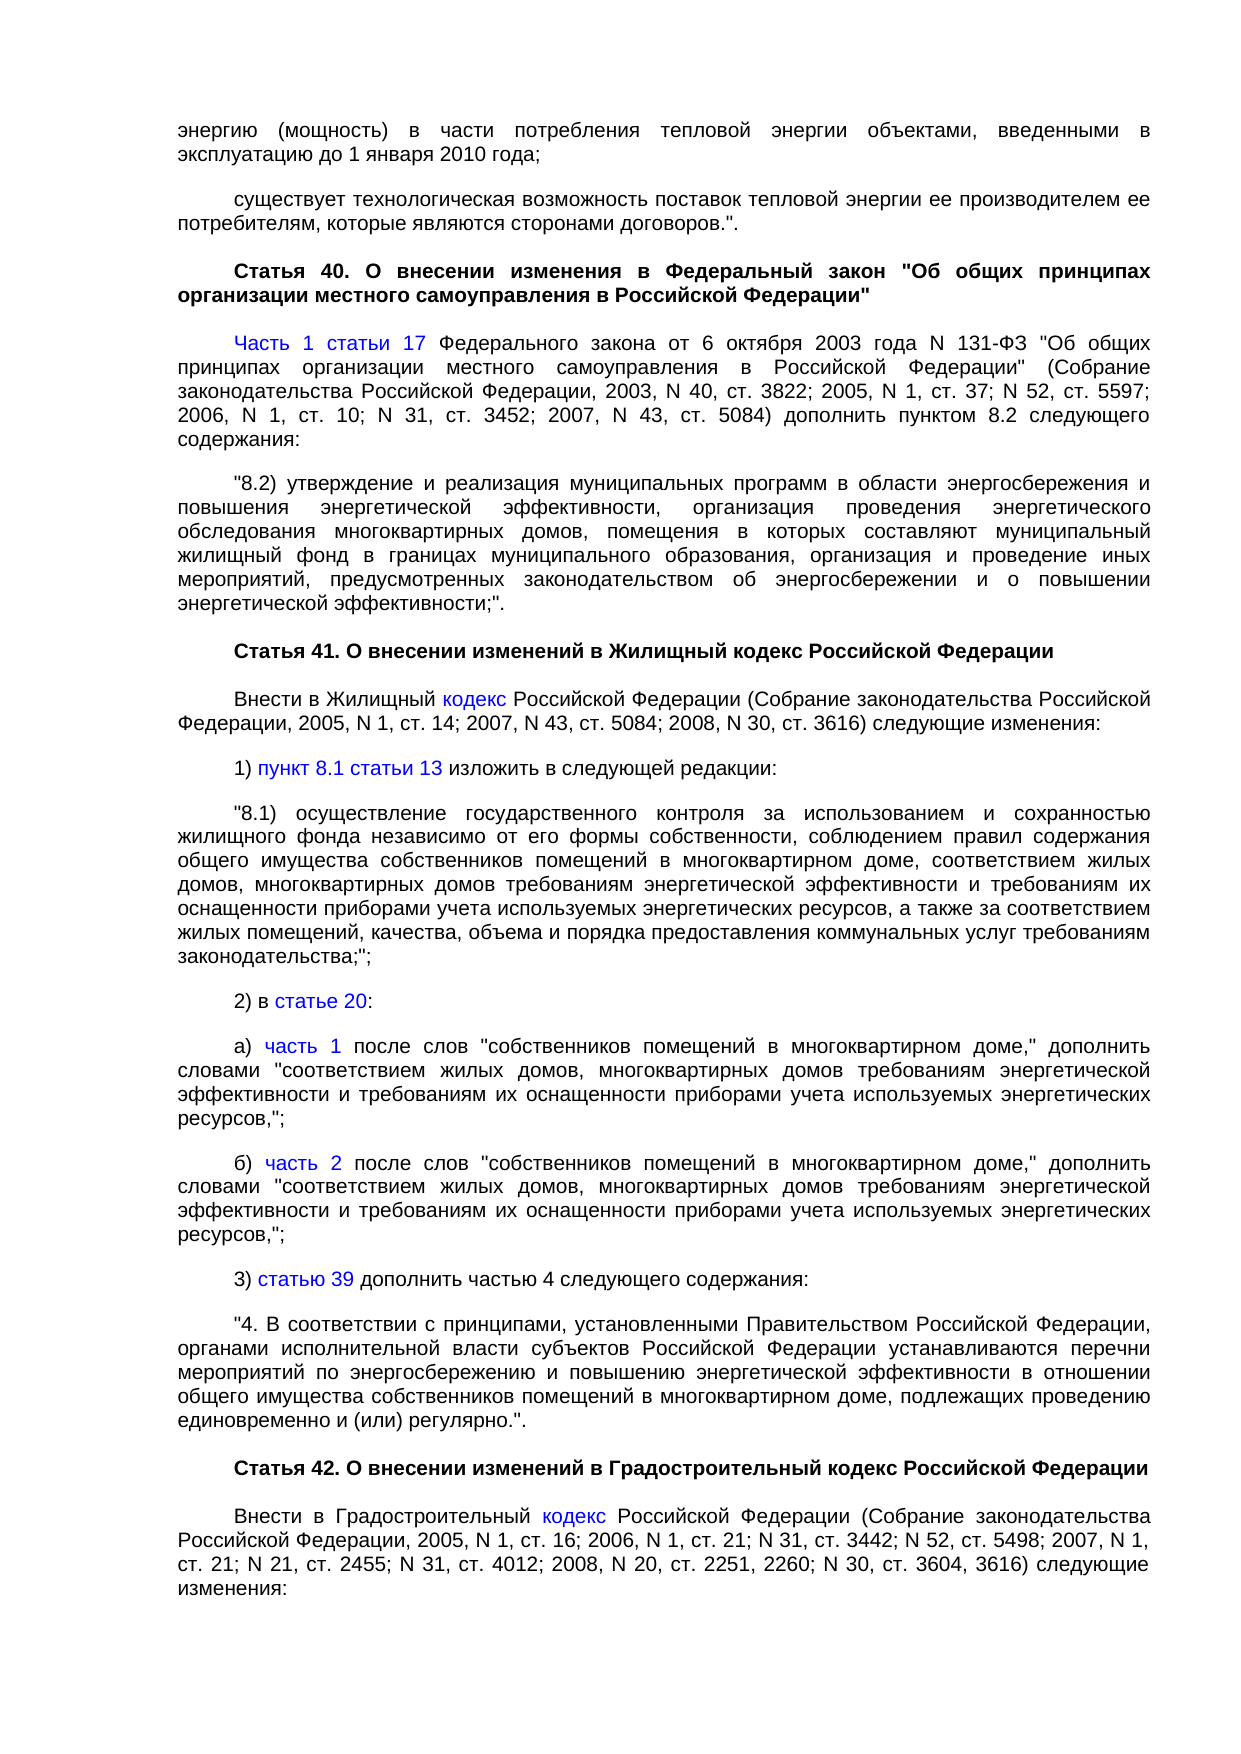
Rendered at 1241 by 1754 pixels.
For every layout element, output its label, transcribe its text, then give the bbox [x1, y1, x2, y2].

text 2) в статье 20: [177, 989, 1152, 1013]
text а) часть 1 после слов "собственников помещений в многоквартирном доме," дополнить словами "соответствием жилых домов, многоквартирных домов требованиям энергетической эффективности и требованиям их оснащенности приборами учета используемых энергетических ресурсов,"; [177, 1034, 1152, 1129]
text 3) статью 39 дополнить частью 4 следующего содержания: [177, 1267, 1152, 1291]
text б) часть 2 после слов "собственников помещений в многоквартирном доме," дополнить словами "соответствием жилых домов, многоквартирных домов требованиям энергетической эффективности и требованиям их оснащенности приборами учета используемых энергетических ресурсов,"; [177, 1150, 1152, 1246]
text "4. В соответствии с принципами, установленными Правительством Российской Федерации, органами исполнительной власти субъектов Российской Федерации устанавливаются перечни мероприятий по энергосбережению и повышению энергетической эффективности в отношении общего имущества собственников помещений в многоквартирном доме, подлежащих проведению единовременно и (или) регулярно.". [177, 1312, 1152, 1432]
title Статья 42. О внесении изменений в Градостроительный кодекс Российской Федерации [177, 1456, 1152, 1479]
text Внести в Жилищный кодекс Российской Федерации (Собрание законодательства Российской Федерации, 2005, N 1, ст. 14; 2007, N 43, ст. 5084; 2008, N 30, ст. 3616) следующие изменения: [177, 687, 1152, 735]
title Статья 41. О внесении изменений в Жилищный кодекс Российской Федерации [177, 639, 1152, 663]
text Внести в Градостроительный кодекс Российской Федерации (Собрание законодательства Российской Федерации, 2005, N 1, ст. 16; 2006, N 1, ст. 21; N 31, ст. 3442; N 52, ст. 5498; 2007, N 1, ст. 21; N 21, ст. 2455; N 31, ст. 4012; 2008, N 20, ст. 2251, 2260; N 30, ст. 3604, 3616) следующие изменения: [177, 1503, 1152, 1599]
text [177, 118, 1152, 166]
text "8.2) утверждение и реализация муниципальных программ в области энергосбережения и повышения энергетической эффективности, организация проведения энергетического обследования многоквартирных домов, помещения в которых составляют муниципальный жилищный фонд в границах муниципального образования, организация и проведение иных мероприятий, предусмотренных законодательством об энергосбережении и о повышении энергетической эффективности;". [177, 471, 1152, 615]
title Статья 40. О внесении изменения в Федеральный закон "Об общих принципах организации местного самоуправления в Российской Федерации" [177, 259, 1152, 307]
text существует технологическая возможность поставок тепловой энергии ее производителем ее потребителям, которые являются сторонами договоров.". [177, 187, 1152, 235]
text "8.1) осуществление государственного контроля за использованием и сохранностью жилищного фонда независимо от его формы собственности, соблюдением правил содержания общего имущества собственников помещений в многоквартирном доме, соответствием жилых домов, многоквартирных домов требованиям энергетической эффективности и требованиям их оснащенности приборами учета используемых энергетических ресурсов, а также за соответствием жилых помещений, качества, объема и порядка предоставления коммунальных услуг требованиям законодательства;"; [177, 800, 1152, 968]
text 1) пункт 8.1 статьи 13 изложить в следующей редакции: [177, 756, 1152, 779]
text Часть 1 статьи 17 Федерального закона от 6 октября 2003 года N 131-ФЗ "Об общих принципах организации местного самоуправления в Российской Федерации" (Собрание законодательства Российской Федерации, 2003, N 40, ст. 3822; 2005, N 1, ст. 37; N 52, ст. 5597; 2006, N 1, ст. 10; N 31, ст. 3452; 2007, N 43, ст. 5084) дополнить пунктом 8.2 следующего содержания: [177, 331, 1152, 450]
